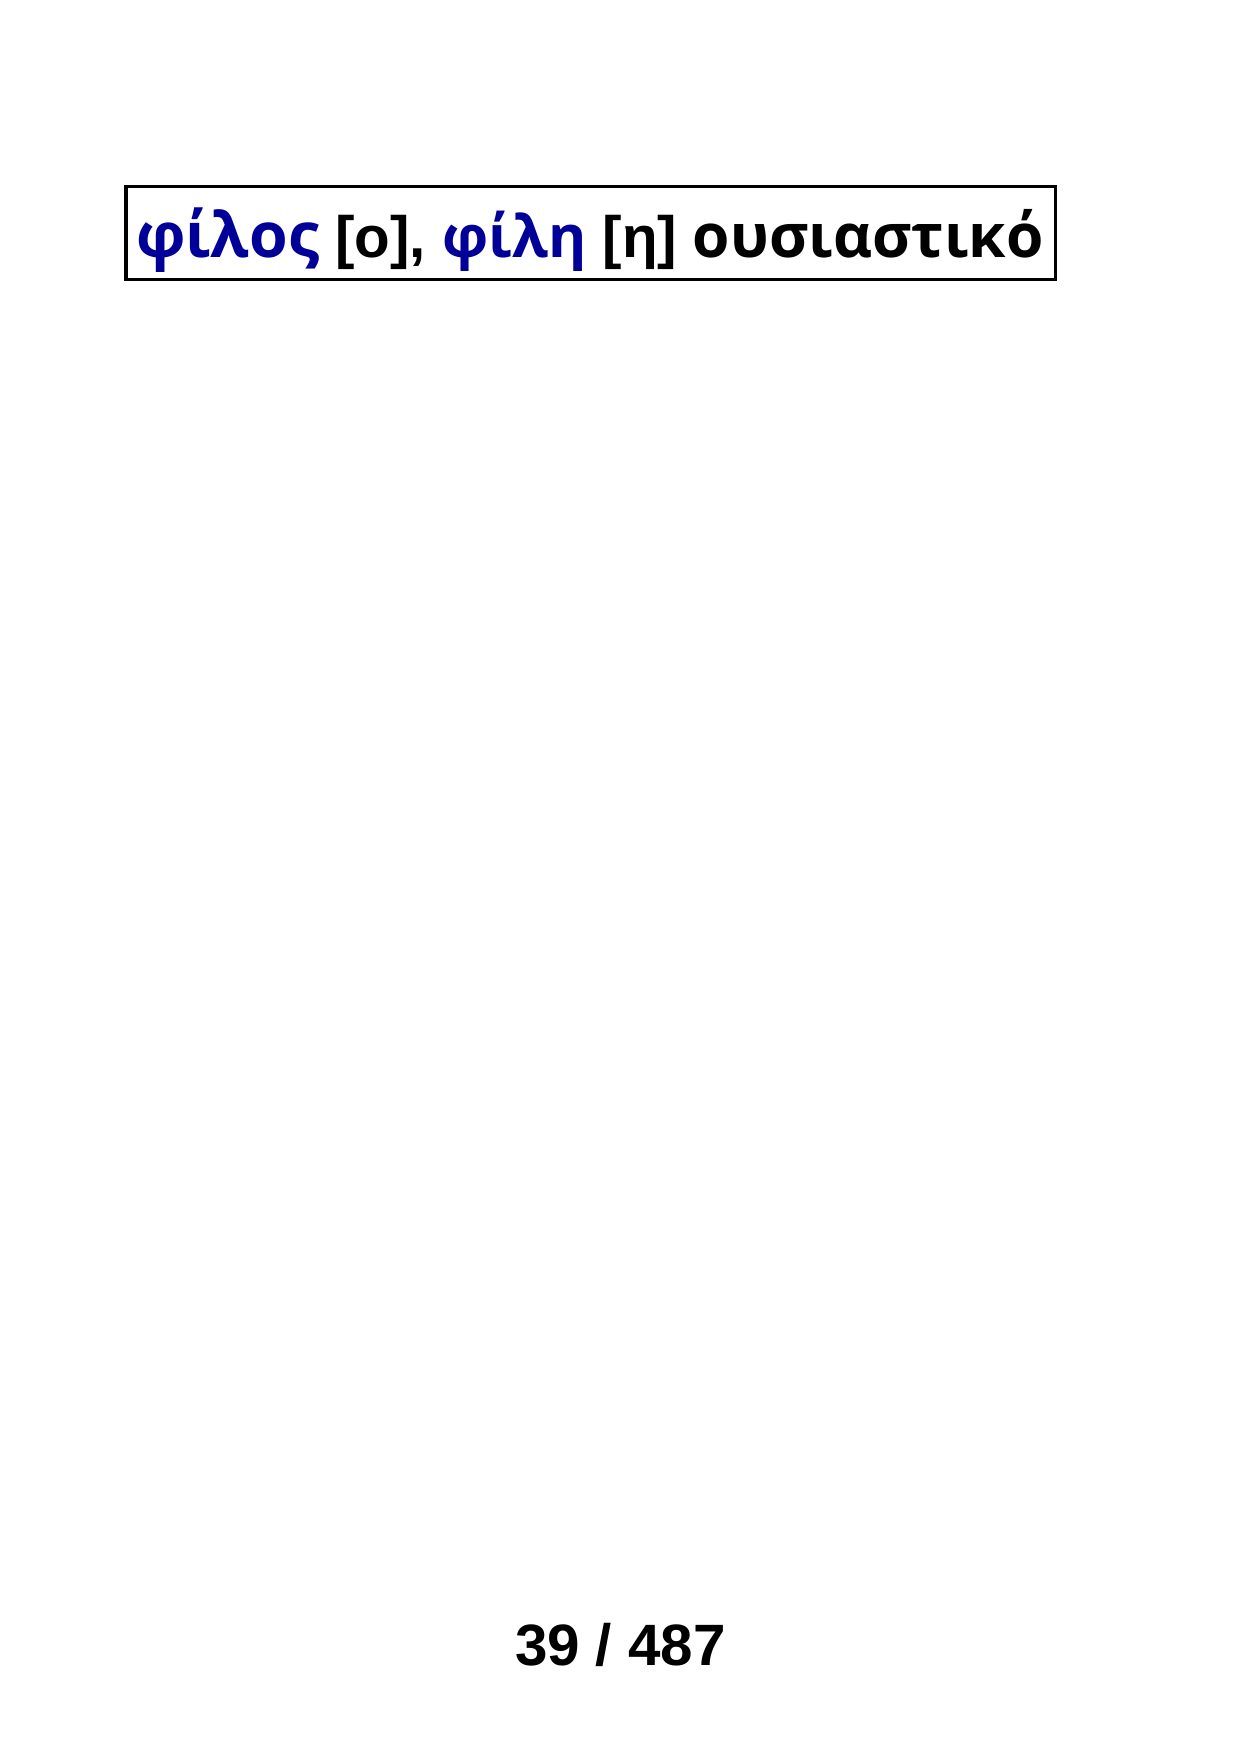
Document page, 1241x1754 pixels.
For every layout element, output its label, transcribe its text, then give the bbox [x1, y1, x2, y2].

text φίλος [ο], φίλη [η] ουσιαστικό [128, 188, 1054, 278]
